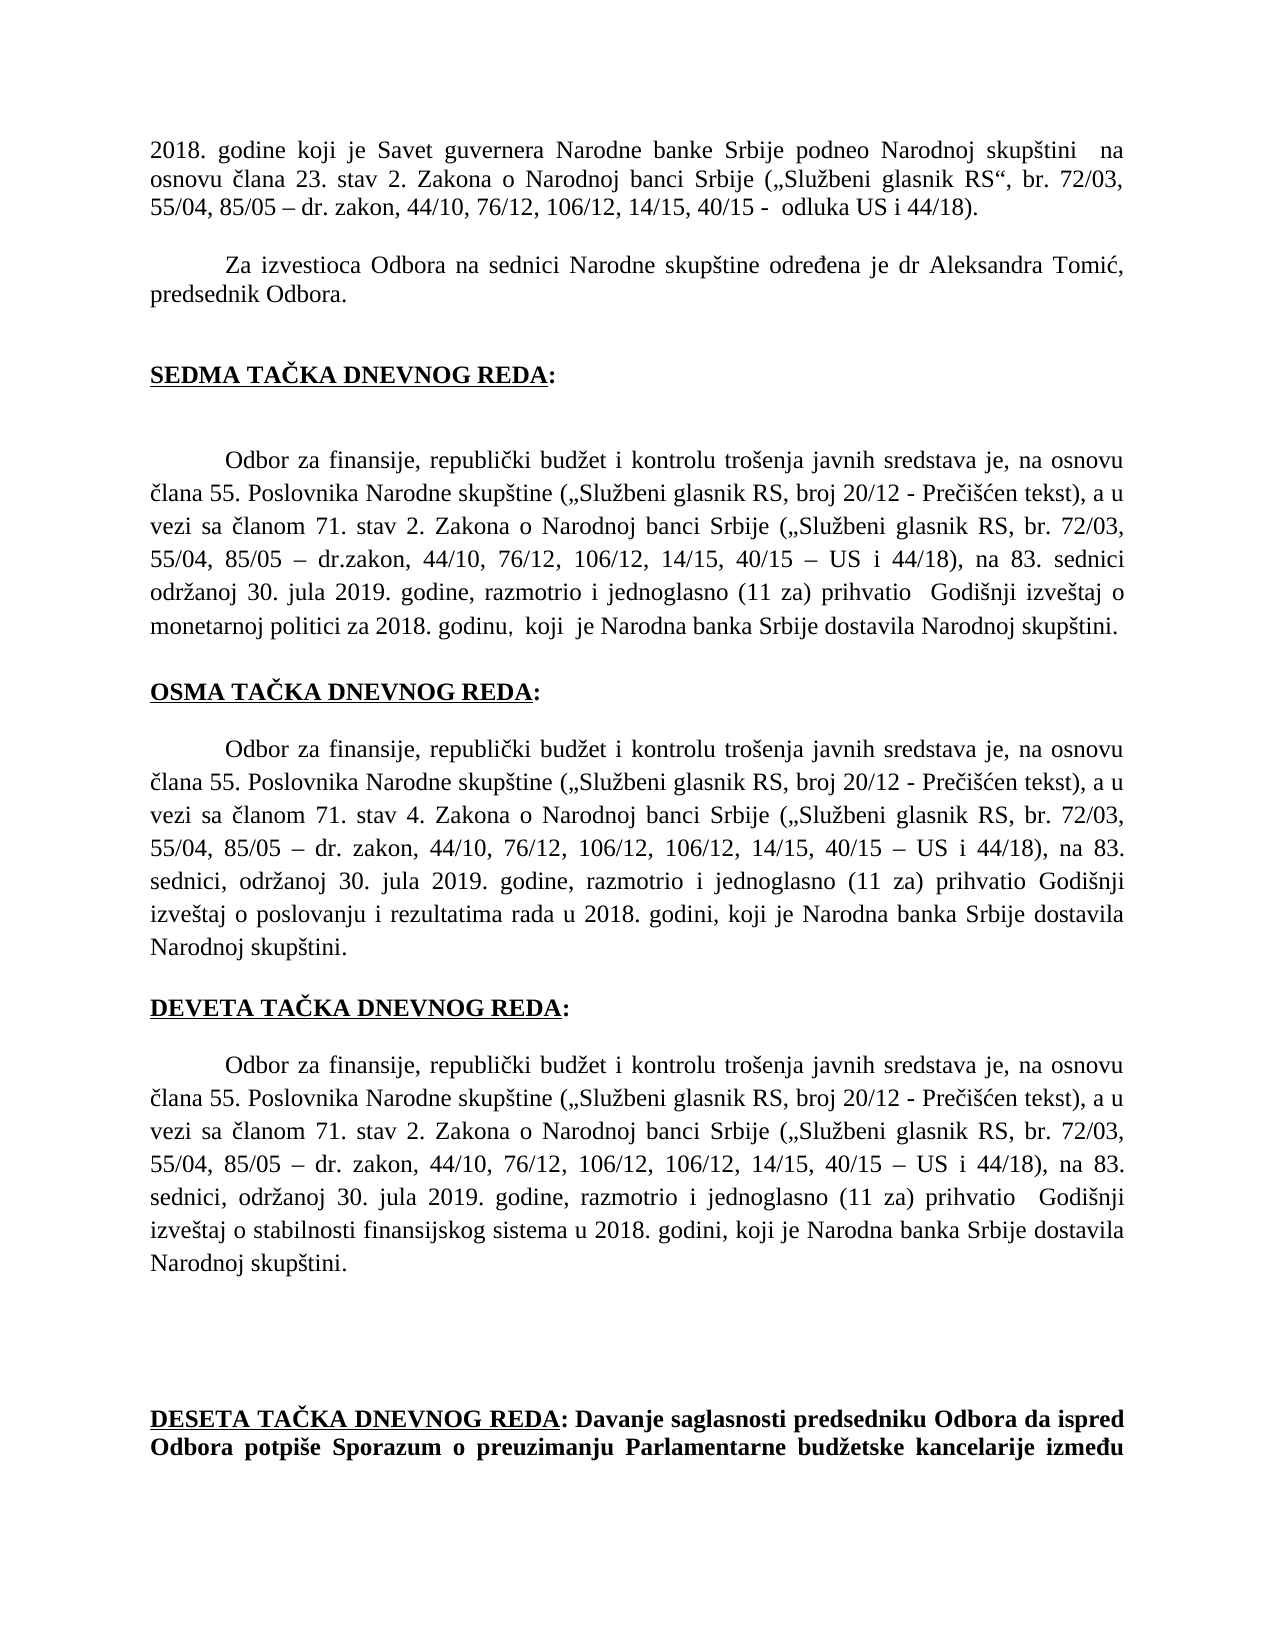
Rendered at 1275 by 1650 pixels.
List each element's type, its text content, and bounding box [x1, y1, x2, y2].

list Odbor za finansije, republički budžet i kontrolu trošenja javnih sredstava je, na osnovu člana 55. Poslovnika Narodne skupštine („Službeni glasnik RS, broj 20/12 - Prečišćen tekst), a u vezi sa članom 71. stav 4. Zakona o Narodnoj banci Srbije („Službeni glasnik RS, br. 72/03, 55/04, 85/05 – dr. zakon, 44/10, 76/12, 106/12, 106/12, 14/15, 40/15 – US i 44/18), na 83. sednici, održanoj 30. jula 2019. godine, razmotrio i jednoglasno (11 za) prihvatio Godišnji izveštaj o poslovanju i rezultatima rada u 2018. godini, koji je Narodna banka Srbije dostavila Narodnoj skupštini. [150, 734, 1125, 961]
text DEVETA TAČKA DNEVNOG REDA: [150, 993, 1125, 1022]
list Odbor za finansije, republički budžet i kontrolu trošenja javnih sredstava je, na osnovu člana 55. Poslovnika Narodne skupštine („Službeni glasnik RS, broj 20/12 - Prečišćen tekst), a u vezi sa članom 71. stav 2. Zakona o Narodnoj banci Srbije („Službeni glasnik RS, br. 72/03, 55/04, 85/05 – dr. zakon, 44/10, 76/12, 106/12, 106/12, 14/15, 40/15 – US i 44/18), na 83. sednici, održanoj 30. jula 2019. godine, razmotrio i jednoglasno (11 za) prihvatio Godišnji izveštaj o stabilnosti finansijskog sistema u 2018. godini, koji je Narodna banka Srbije dostavila Narodnoj skupštini. [150, 1050, 1125, 1277]
text SEDMA TAČKA DNEVNOG REDA: [150, 361, 1125, 389]
text OSMA TAČKA DNEVNOG REDA: [150, 677, 1125, 706]
text Odbor za finansije, republički budžet i kontrolu trošenja javnih sredstava je, na osnovu člana 55. Poslovnika Narodne skupštine („Službeni glasnik RS, broj 20/12 - Prečišćen tekst), a u vezi sa članom 71. stav 2. Zakona o Narodnoj banci Srbije („Službeni glasnik RS, br. 72/03, 55/04, 85/05 – dr.zakon, 44/10, 76/12, 106/12, 14/15, 40/15 – US i 44/18), na 83. sednici održanoj 30. jula 2019. godine, razmotrio i jednoglasno (11 za) prihvatio Godišnji izveštaj o monetarnoj politici za 2018. godinu, koji je Narodna banka Srbije dostavila Narodnoj skupštini. [150, 445, 1125, 640]
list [150, 135, 1125, 221]
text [150, 1404, 1125, 1461]
list Za izvestioca Odbora na sednici Narodne skupštine određena je dr Aleksandra Tomić, predsednik Odbora. [150, 250, 1125, 307]
